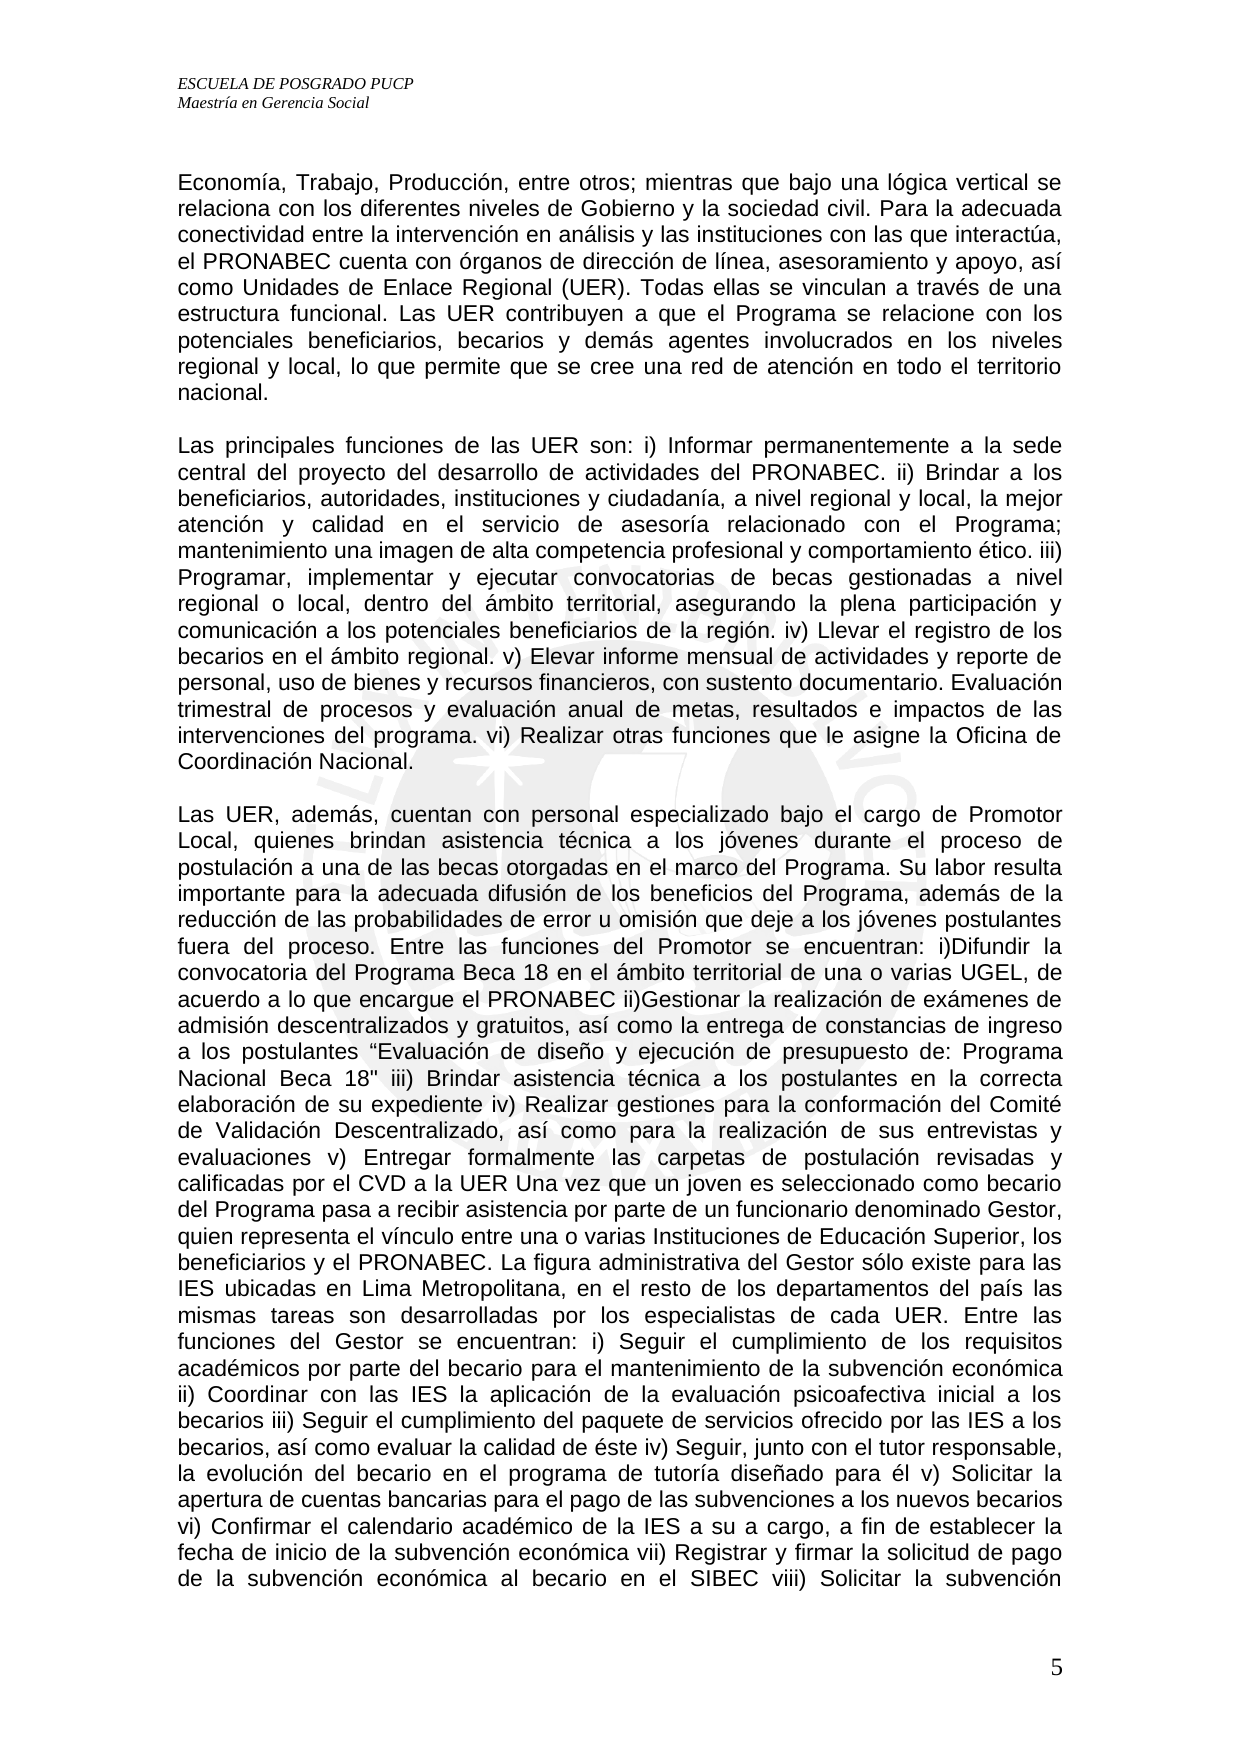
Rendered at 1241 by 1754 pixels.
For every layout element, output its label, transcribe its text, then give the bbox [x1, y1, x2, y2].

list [177, 801, 1063, 1592]
list Las principales funciones de las UER son: i) Informar permanentemente a la sede central del proyecto del desarrollo de actividades del PRONABEC. ii) Brindar a los beneficiarios, autoridades, instituciones y ciudadanía, a nivel regional y local, la mejor atención y calidad en el servicio de asesoría relacionado con el Programa; mantenimiento una imagen de alta competencia profesional y comportamiento ético. iii) Programar, implementar y ejecutar convocatorias de becas gestionadas a nivel regional o local, dentro del ámbito territorial, asegurando la plena participación y comunicación a los potenciales beneficiarios de la región. iv) Llevar el registro de los becarios en el ámbito regional. v) Elevar informe mensual de actividades y reporte de personal, uso de bienes y recursos financieros, con sustento documentario. Evaluación trimestral de procesos y evaluación anual de metas, resultados e impactos de las intervenciones del programa. vi) Realizar otras funciones que le asigne la Oficina de Coordinación Nacional. [177, 432, 1063, 775]
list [177, 168, 1063, 406]
